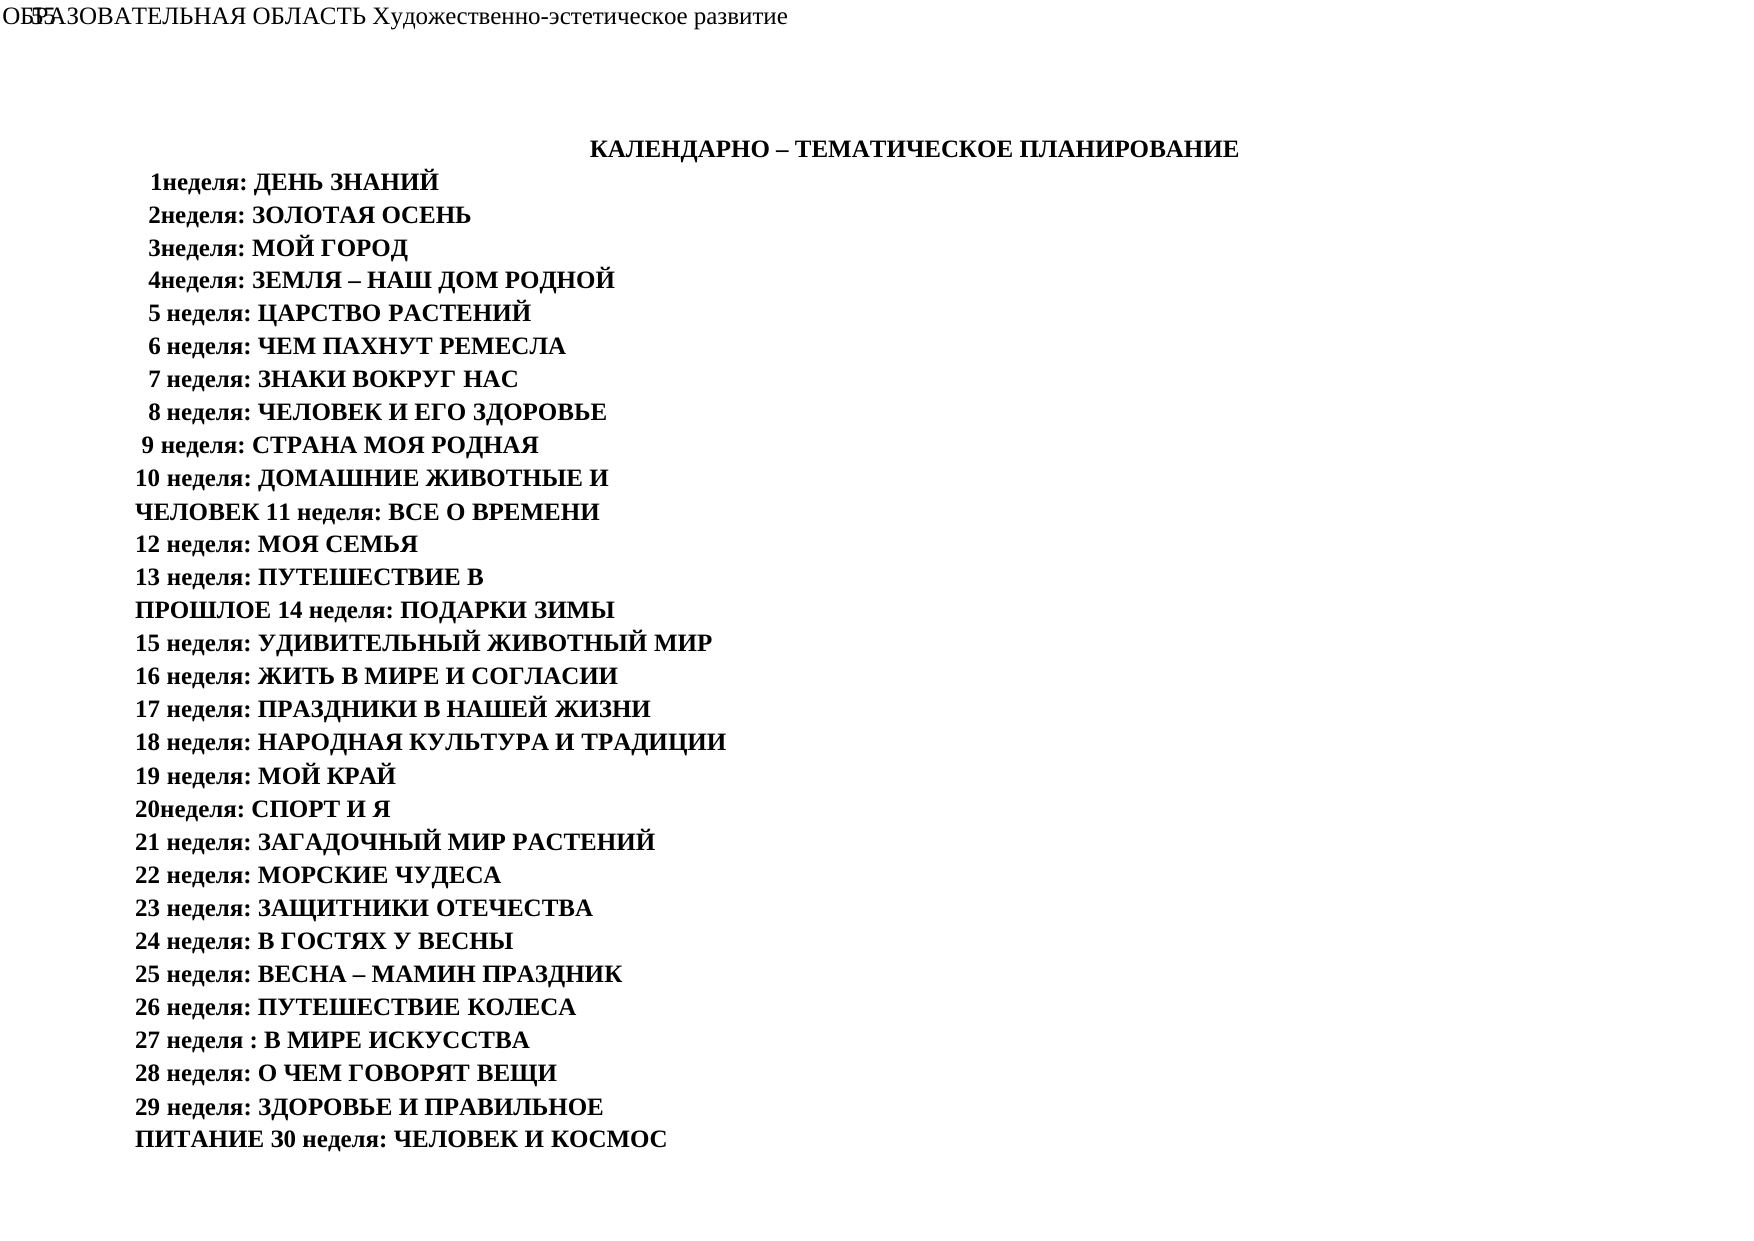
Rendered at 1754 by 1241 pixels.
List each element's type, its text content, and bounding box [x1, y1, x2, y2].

list неделя: ВЕСНА – МАМИН ПРАЗДНИК [135, 959, 1741, 988]
text 1неделя: ДЕНЬ ЗНАНИЙ 2неделя: ЗОЛОТАЯ ОСЕНЬ 3неделя: МОЙ ГОРОД [148, 167, 474, 262]
list неделя: ПРАЗДНИКИ В НАШЕЙ ЖИЗНИ [135, 694, 1741, 723]
list неделя: МОЙ КРАЙ 20неделя: СПОРТ И Я [135, 761, 398, 823]
list неделя: ЖИТЬ В МИРЕ И СОГЛАСИИ [135, 661, 1741, 690]
list неделя: ЧЕМ ПАХНУТ РЕМЕСЛА [148, 331, 1741, 360]
list неделя: ЦАРСТВО РАСТЕНИЙ [148, 298, 1741, 327]
text 4неделя: ЗЕМЛЯ – НАШ ДОМ РОДНОЙ [148, 266, 1741, 294]
list неделя: ЗАЩИТНИКИ ОТЕЧЕСТВА [135, 893, 1741, 922]
list неделя: МОЯ СЕМЬЯ [135, 530, 1741, 558]
list неделя: ЗДОРОВЬЕ И ПРАВИЛЬНОЕ ПИТАНИЕ З0 неделя: ЧЕЛОВЕК И КОСМОС [135, 1092, 739, 1153]
list неделя: ЧЕЛОВЕК И ЕГО ЗДОРОВЬЕ [148, 397, 1741, 426]
list неделя: О ЧЕМ ГОВОРЯТ ВЕЩИ [135, 1058, 1741, 1087]
list неделя: ДОМАШНИЕ ЖИВОТНЫЕ И ЧЕЛОВЕК 11 неделя: ВСЕ О ВРЕМЕНИ [135, 463, 739, 526]
list неделя: ПУТЕШЕСТВИЕ КОЛЕСА [135, 992, 1741, 1021]
list неделя: ПУТЕШЕСТВИЕ В ПРОШЛОЕ 14 неделя: ПОДАРКИ ЗИМЫ [135, 562, 626, 624]
list неделя: УДИВИТЕЛЬНЫЙ ЖИВОТНЫЙ МИР [135, 628, 1741, 657]
list неделя: МОРСКИЕ ЧУДЕСА [135, 860, 1741, 889]
list неделя: НАРОДНАЯ КУЛЬТУРА И ТРАДИЦИИ [135, 727, 1741, 756]
list неделя: ЗАГАДОЧНЫЙ МИР РАСТЕНИЙ [135, 827, 1741, 856]
list неделя: СТРАНА МОЯ РОДНАЯ [141, 431, 1741, 459]
list неделя: В ГОСТЯХ У ВЕСНЫ [135, 926, 1741, 955]
text КАЛЕНДАРНО – ТЕМАТИЧЕСКОЕ ПЛАНИРОВАНИЕ [589, 134, 1741, 163]
list неделя : В МИРЕ ИСКУССТВА [135, 1026, 1741, 1054]
list неделя: ЗНАКИ ВОКРУГ НАС [148, 364, 1741, 393]
